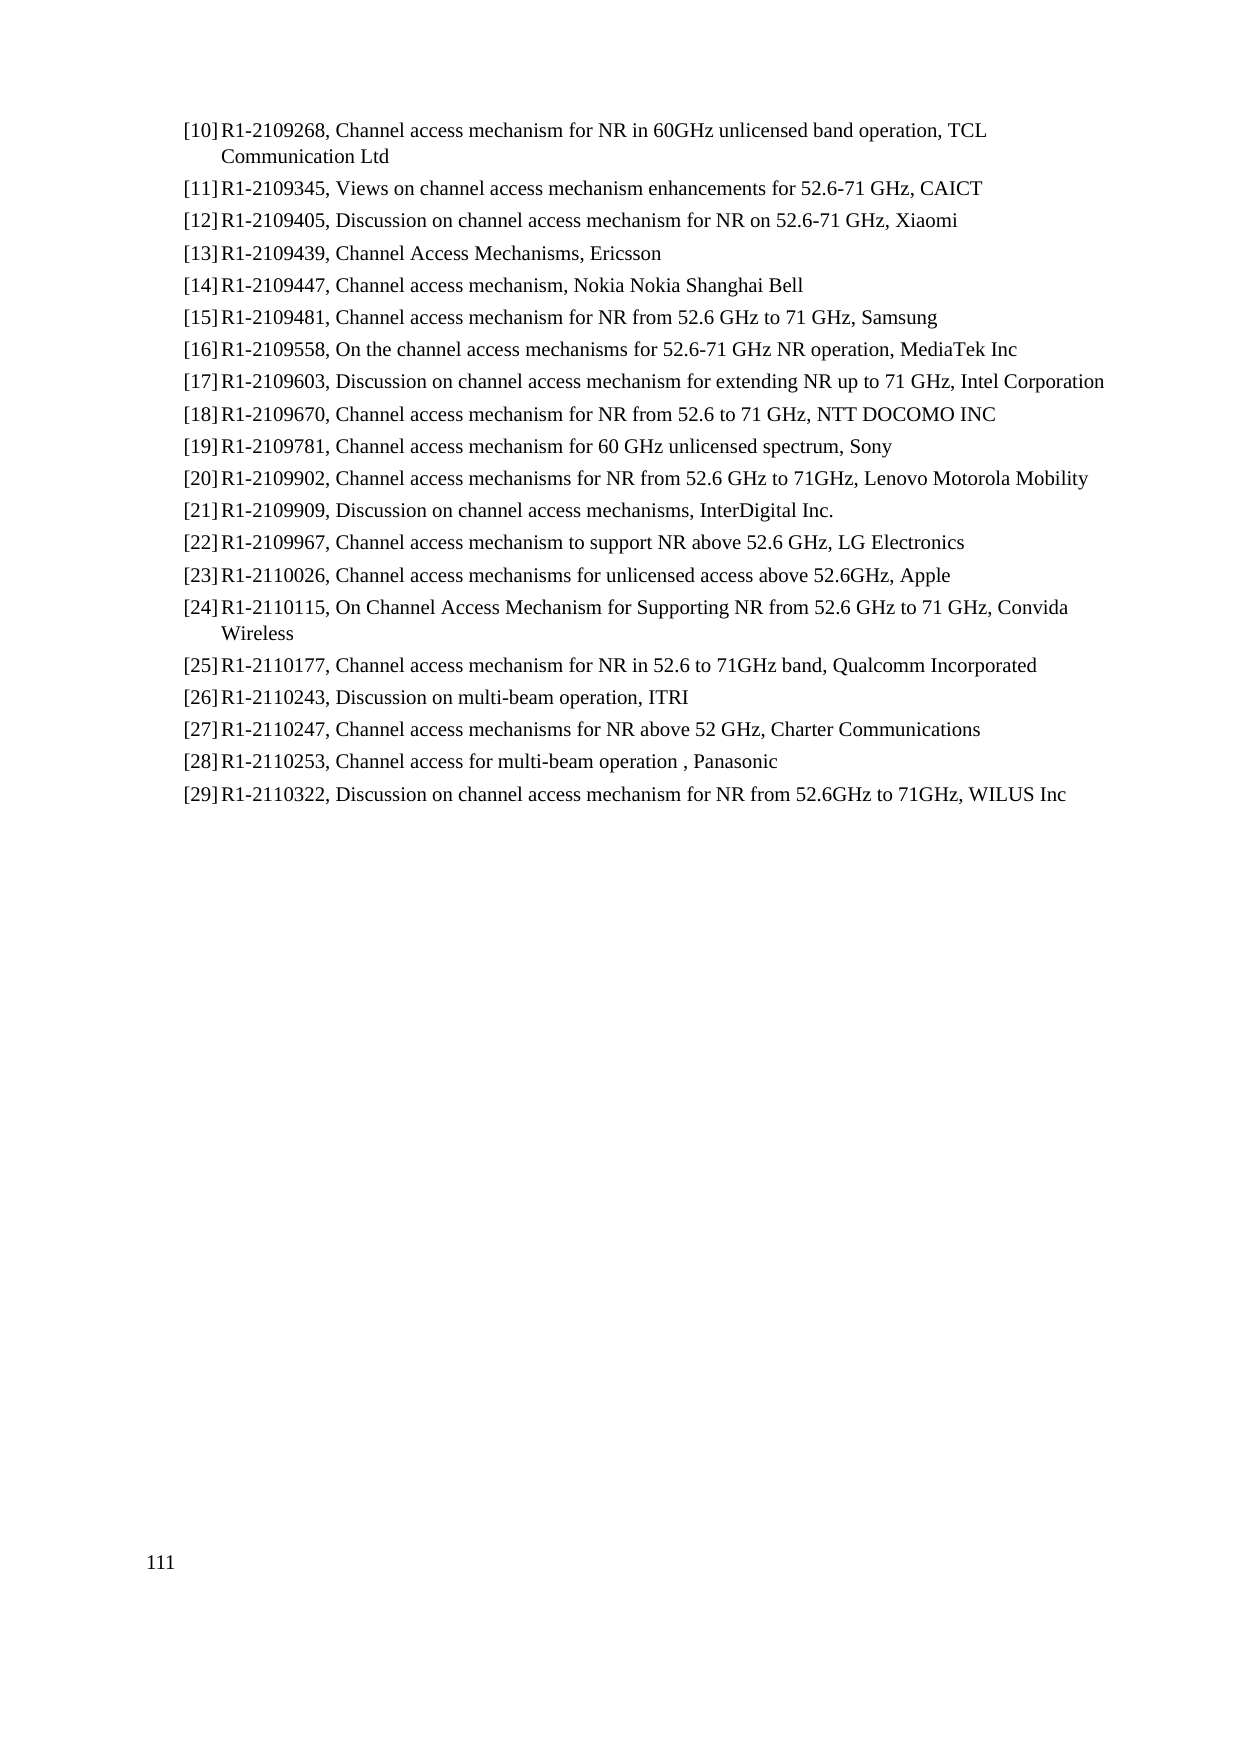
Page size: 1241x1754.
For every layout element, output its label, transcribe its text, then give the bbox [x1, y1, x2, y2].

list R1-2110026, Channel access mechanisms for unlicensed access above 52.6GHz, Apple [183, 562, 1122, 587]
list R1-2109781, Channel access mechanism for 60 GHz unlicensed spectrum, Sony [183, 434, 1122, 458]
list R1-2110115, On Channel Access Mechanism for Supporting NR from 52.6 GHz to 71 GHz, Convida Wireless [183, 595, 1122, 645]
list R1-2109345, Views on channel access mechanism enhancements for 52.6-71 GHz, CAICT [183, 176, 1122, 200]
list R1-2109405, Discussion on channel access mechanism for NR on 52.6-71 GHz, Xiaomi [183, 208, 1122, 232]
list R1-2109268, Channel access mechanism for NR in 60GHz unlicensed band operation, TCL Communication Ltd [183, 118, 1122, 168]
list R1-2110253, Channel access for multi-beam operation , Panasonic [183, 749, 1122, 773]
list R1-2110177, Channel access mechanism for NR in 52.6 to 71GHz band, Qualcomm Incorporated [183, 653, 1122, 677]
list R1-2109447, Channel access mechanism, Nokia Nokia Shanghai Bell [183, 273, 1122, 297]
list R1-2109909, Discussion on channel access mechanisms, InterDigital Inc. [183, 498, 1122, 522]
list R1-2109967, Channel access mechanism to support NR above 52.6 GHz, LG Electronics [183, 530, 1122, 554]
list R1-2109439, Channel Access Mechanisms, Ericsson [183, 241, 1122, 265]
list R1-2109670, Channel access mechanism for NR from 52.6 to 71 GHz, NTT DOCOMO INC [183, 402, 1122, 426]
list R1-2110247, Channel access mechanisms for NR above 52 GHz, Charter Communications [183, 717, 1122, 741]
list R1-2109481, Channel access mechanism for NR from 52.6 GHz to 71 GHz, Samsung [183, 305, 1122, 329]
list R1-2109902, Channel access mechanisms for NR from 52.6 GHz to 71GHz, Lenovo Motorola Mobility [183, 466, 1122, 490]
list R1-2110243, Discussion on multi-beam operation, ITRI [183, 685, 1122, 709]
list R1-2109603, Discussion on channel access mechanism for extending NR up to 71 GHz, Intel Corporation [183, 369, 1122, 393]
list R1-2110322, Discussion on channel access mechanism for NR from 52.6GHz to 71GHz, WILUS Inc [183, 782, 1122, 806]
list R1-2109558, On the channel access mechanisms for 52.6-71 GHz NR operation, MediaTek Inc [183, 337, 1122, 361]
